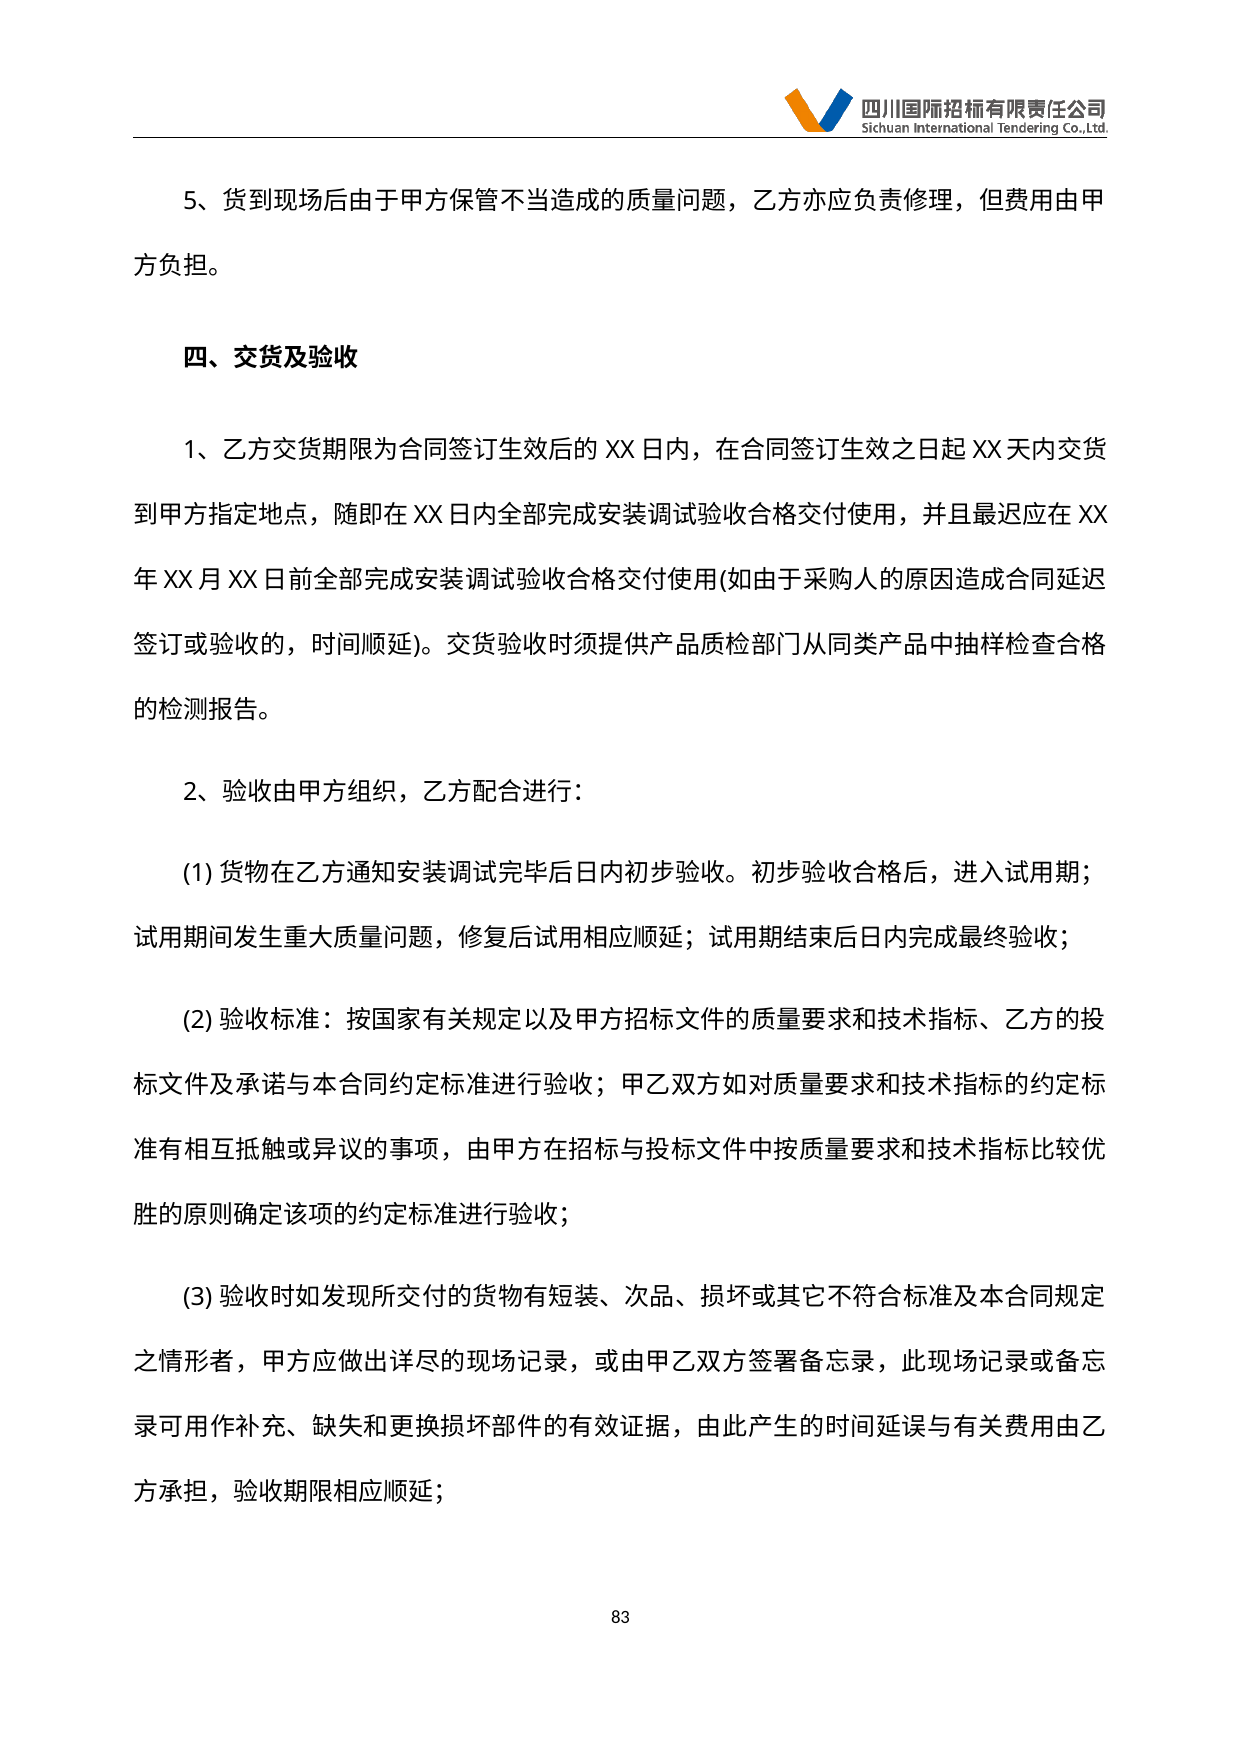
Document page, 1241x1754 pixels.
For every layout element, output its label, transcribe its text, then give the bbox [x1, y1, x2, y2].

text 2、验收由甲方组织，乙方配合进行： [133, 757, 1107, 822]
text (1) 货物在乙方通知安装调试完毕后日内初步验收。初步验收合格后，进入试用期；试用期间发生重大质量问题，修复后试用相应顺延；试用期结束后日内完成最终验收； [133, 838, 1107, 968]
text (3) 验收时如发现所交付的货物有短装、次品、损坏或其它不符合标准及本合同规定之情形者，甲方应做出详尽的现场记录，或由甲乙双方签署备忘录，此现场记录或备忘录可用作补充、缺失和更换损坏部件的有效证据，由此产生的时间延误与有关费用由乙方承担，验收期限相应顺延； [133, 1262, 1107, 1522]
subtitle 四、交货及验收 [133, 323, 1107, 388]
text 5、货到现场后由于甲方保管不当造成的质量问题，乙方亦应负责修理，但费用由甲方负担。 [133, 166, 1107, 296]
text (2) 验收标准：按国家有关规定以及甲方招标文件的质量要求和技术指标、乙方的投标文件及承诺与本合同约定标准进行验收；甲乙双方如对质量要求和技术指标的约定标准有相互抵触或异议的事项，由甲方在招标与投标文件中按质量要求和技术指标比较优胜的原则确定该项的约定标准进行验收； [133, 985, 1107, 1245]
text 1、乙方交货期限为合同签订生效后的XX日内，在合同签订生效之日起XX天内交货到甲方指定地点，随即在XX日内全部完成安装调试验收合格交付使用，并且最迟应在XX年XX月XX日前全部完成安装调试验收合格交付使用(如由于采购人的原因造成合同延迟签订或验收的，时间顺延)。交货验收时须提供产品质检部门从同类产品中抽样检查合格的检测报告。 [133, 415, 1107, 740]
picture [784, 88, 1108, 135]
